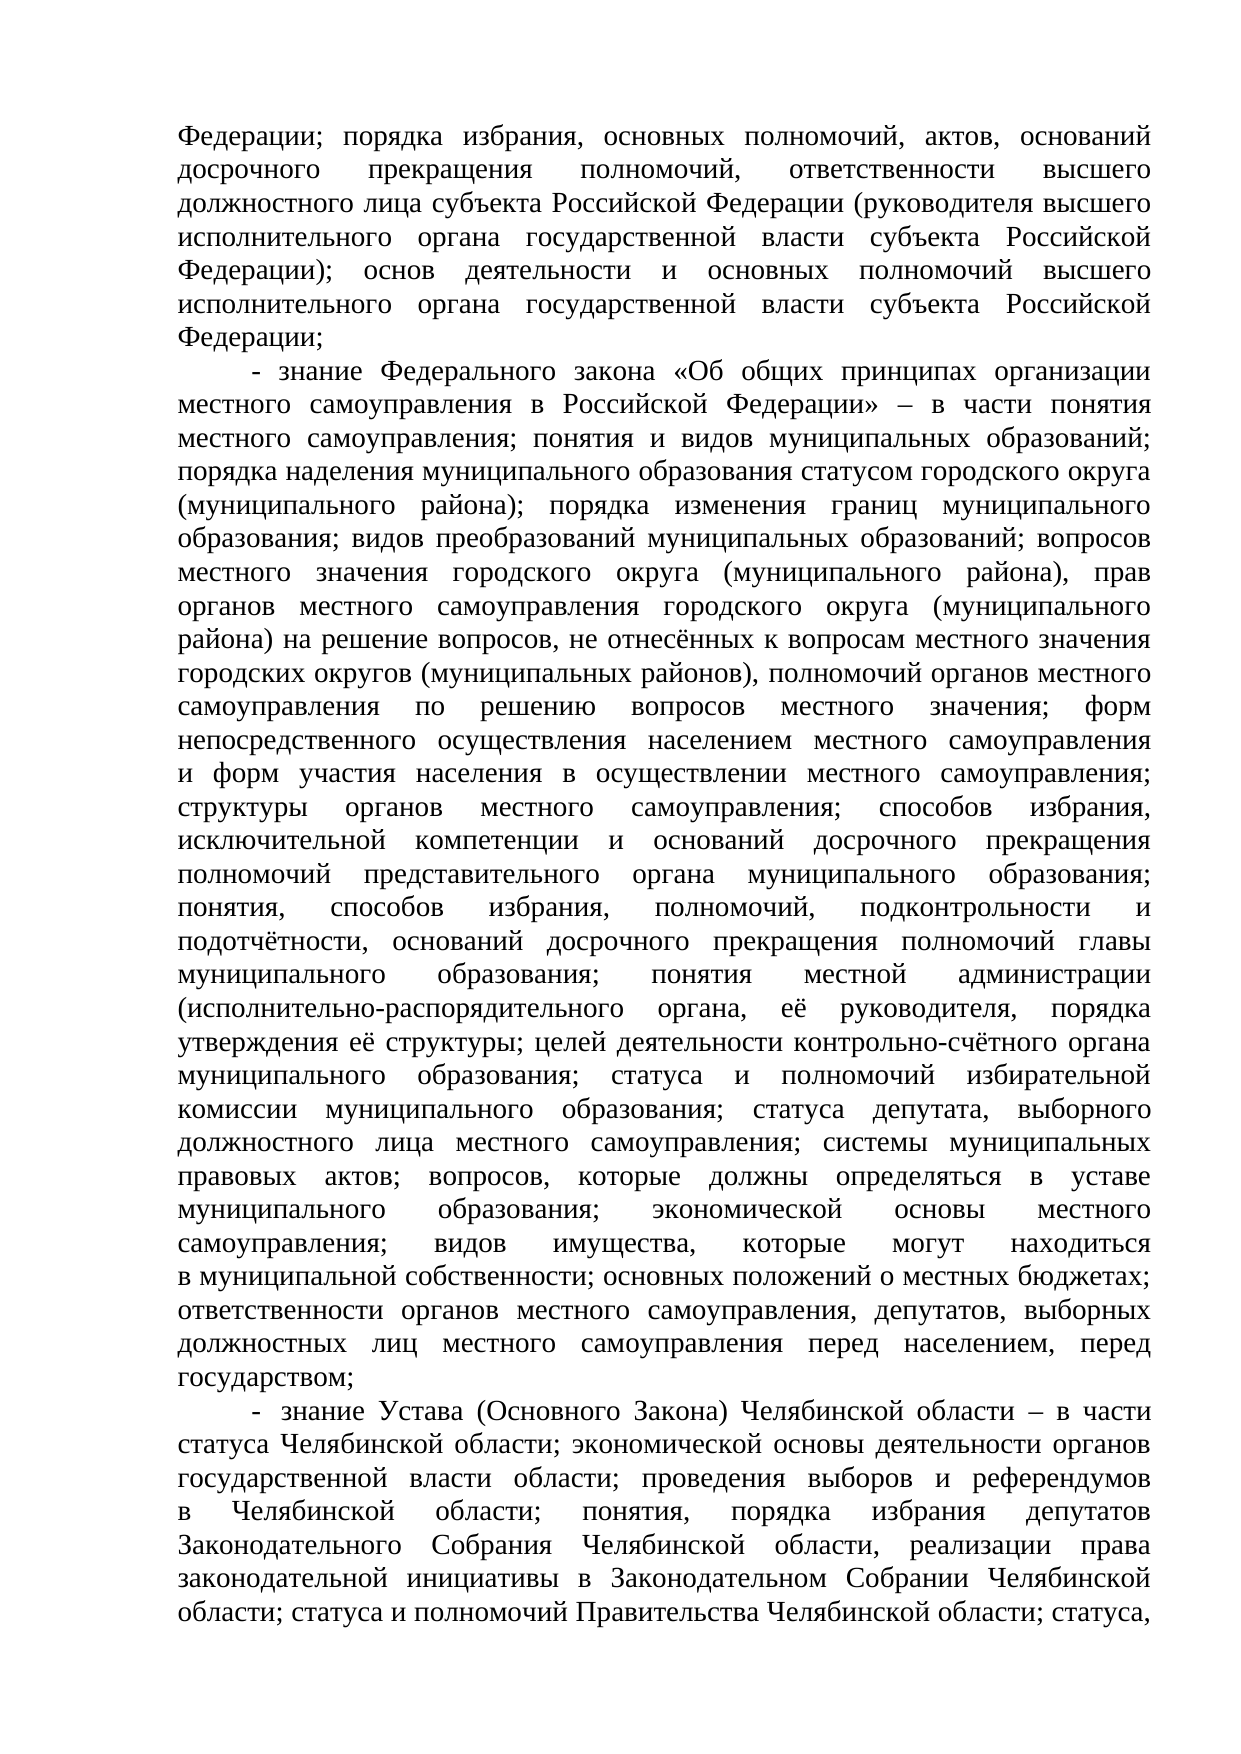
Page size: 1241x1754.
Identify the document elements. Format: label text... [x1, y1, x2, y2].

text - знание Федерального закона «Об общих принципах организации местного самоуправления в Российской Федерации» – в части понятия местного самоуправления; понятия и видов муниципальных образований; порядка наделения муниципального образования статусом городского округа (муниципального района); порядка изменения границ муниципального образования; видов преобразований муниципальных образований; вопросов местного значения городского округа (муниципального района), прав органов местного самоуправления городского округа (муниципального района) на решение вопросов, не отнесённых к вопросам местного значения городских округов (муниципальных районов), полномочий органов местного самоуправления по решению вопросов местного значения; форм непосредственного осуществления населением местного самоуправления и форм участия населения в осуществлении местного самоуправления; структуры органов местного самоуправления; способов избрания, исключительной компетенции и оснований досрочного прекращения полномочий представительного органа муниципального образования; понятия, способов избрания, полномочий, подконтрольности и подотчётности, оснований досрочного прекращения полномочий главы муниципального образования; понятия местной администрации (исполнительно-распорядительного органа, её руководителя, порядка утверждения её структуры; целей деятельности контрольно-счётного органа муниципального образования; статуса и полномочий избирательной комиссии муниципального образования; статуса депутата, выборного должностного лица местного самоуправления; системы муниципальных правовых актов; вопросов, которые должны определяться в уставе муниципального образования; экономической основы местного самоуправления; видов имущества, которые могут находиться в муниципальной собственности; основных положений о местных бюджетах; ответственности органов местного самоуправления, депутатов, выборных должностных лиц местного самоуправления перед населением, перед государством; [177, 353, 1152, 1393]
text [177, 118, 1152, 353]
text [177, 1393, 1152, 1627]
